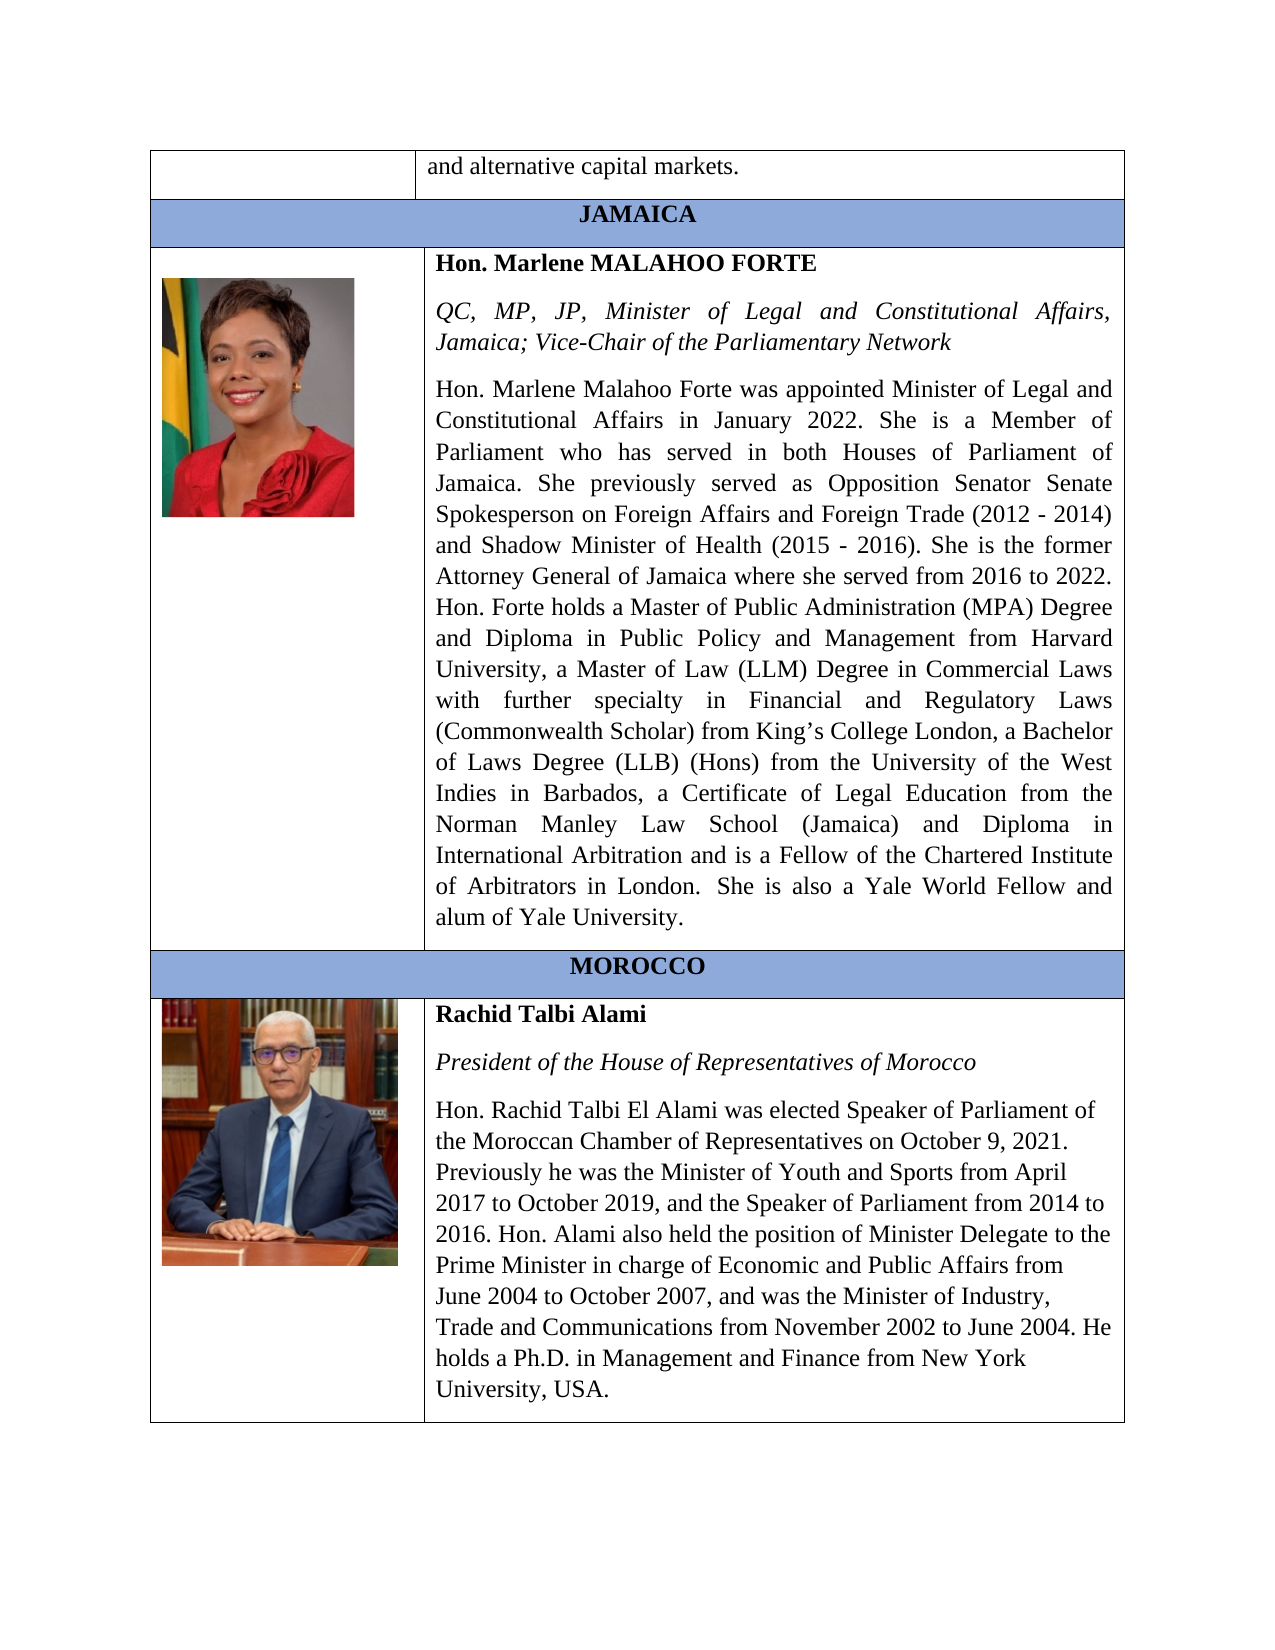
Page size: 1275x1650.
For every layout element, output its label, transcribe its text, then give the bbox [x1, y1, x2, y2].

table_cell MOROCCO [151, 951, 1124, 998]
picture [161, 999, 398, 1266]
table_cell [151, 151, 415, 198]
table_cell [151, 999, 424, 1422]
table_cell Hon. Marlene MALAHOO FORTE QC, MP, JP, Minister of Legal and Constitutional Affairs, Jamaica; Vice-Chair of the Parliamentary Network Hon. Marlene Malahoo Forte was appointed Minister of Legal and Constitutional Affairs in January 2022. She is a Member of Parliament who has served in both Houses of Parliament of Jamaica. She previously served as Opposition Senator Senate Spokesperson on Foreign Affairs and Foreign Trade (2012 - 2014) and Shadow Minister of Health (2015 - 2016). She is the former Attorney General of Jamaica where she served from 2016 to 2022. Hon. Forte holds a Master of Public Administration (MPA) Degree and Diploma in Public Policy and Management from Harvard University, a Master of Law (LLM) Degree in Commercial Laws with further specialty in Financial and Regulatory Laws (Commonwealth Scholar) from King’s College London, a Bachelor of Laws Degree (LLB) (Hons) from the University of the West Indies in Barbados, a Certificate of Legal Education from the Norman Manley Law School (Jamaica) and Diploma in International Arbitration and is a Fellow of the Chartered Institute of Arbitrators in London. She is also a Yale World Fellow and alum of Yale University. [425, 248, 1124, 950]
table_cell [151, 248, 424, 950]
table_cell Rachid Talbi Alami President of the House of Representatives of Morocco Hon. Rachid Talbi El Alami was elected Speaker of Parliament of the Moroccan Chamber of Representatives on October 9, 2021. Previously he was the Minister of Youth and Sports from April 2017 to October 2019, and the Speaker of Parliament from 2014 to 2016. Hon. Alami also held the position of Minister Delegate to the Prime Minister in charge of Economic and Public Affairs from June 2004 to October 2007, and was the Minister of Industry, Trade and Communications from November 2002 to June 2004. He holds a Ph.D. in Management and Finance from New York University, USA. [425, 999, 1124, 1422]
picture [161, 278, 355, 519]
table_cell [416, 151, 1124, 198]
table_cell JAMAICA [151, 200, 1124, 247]
